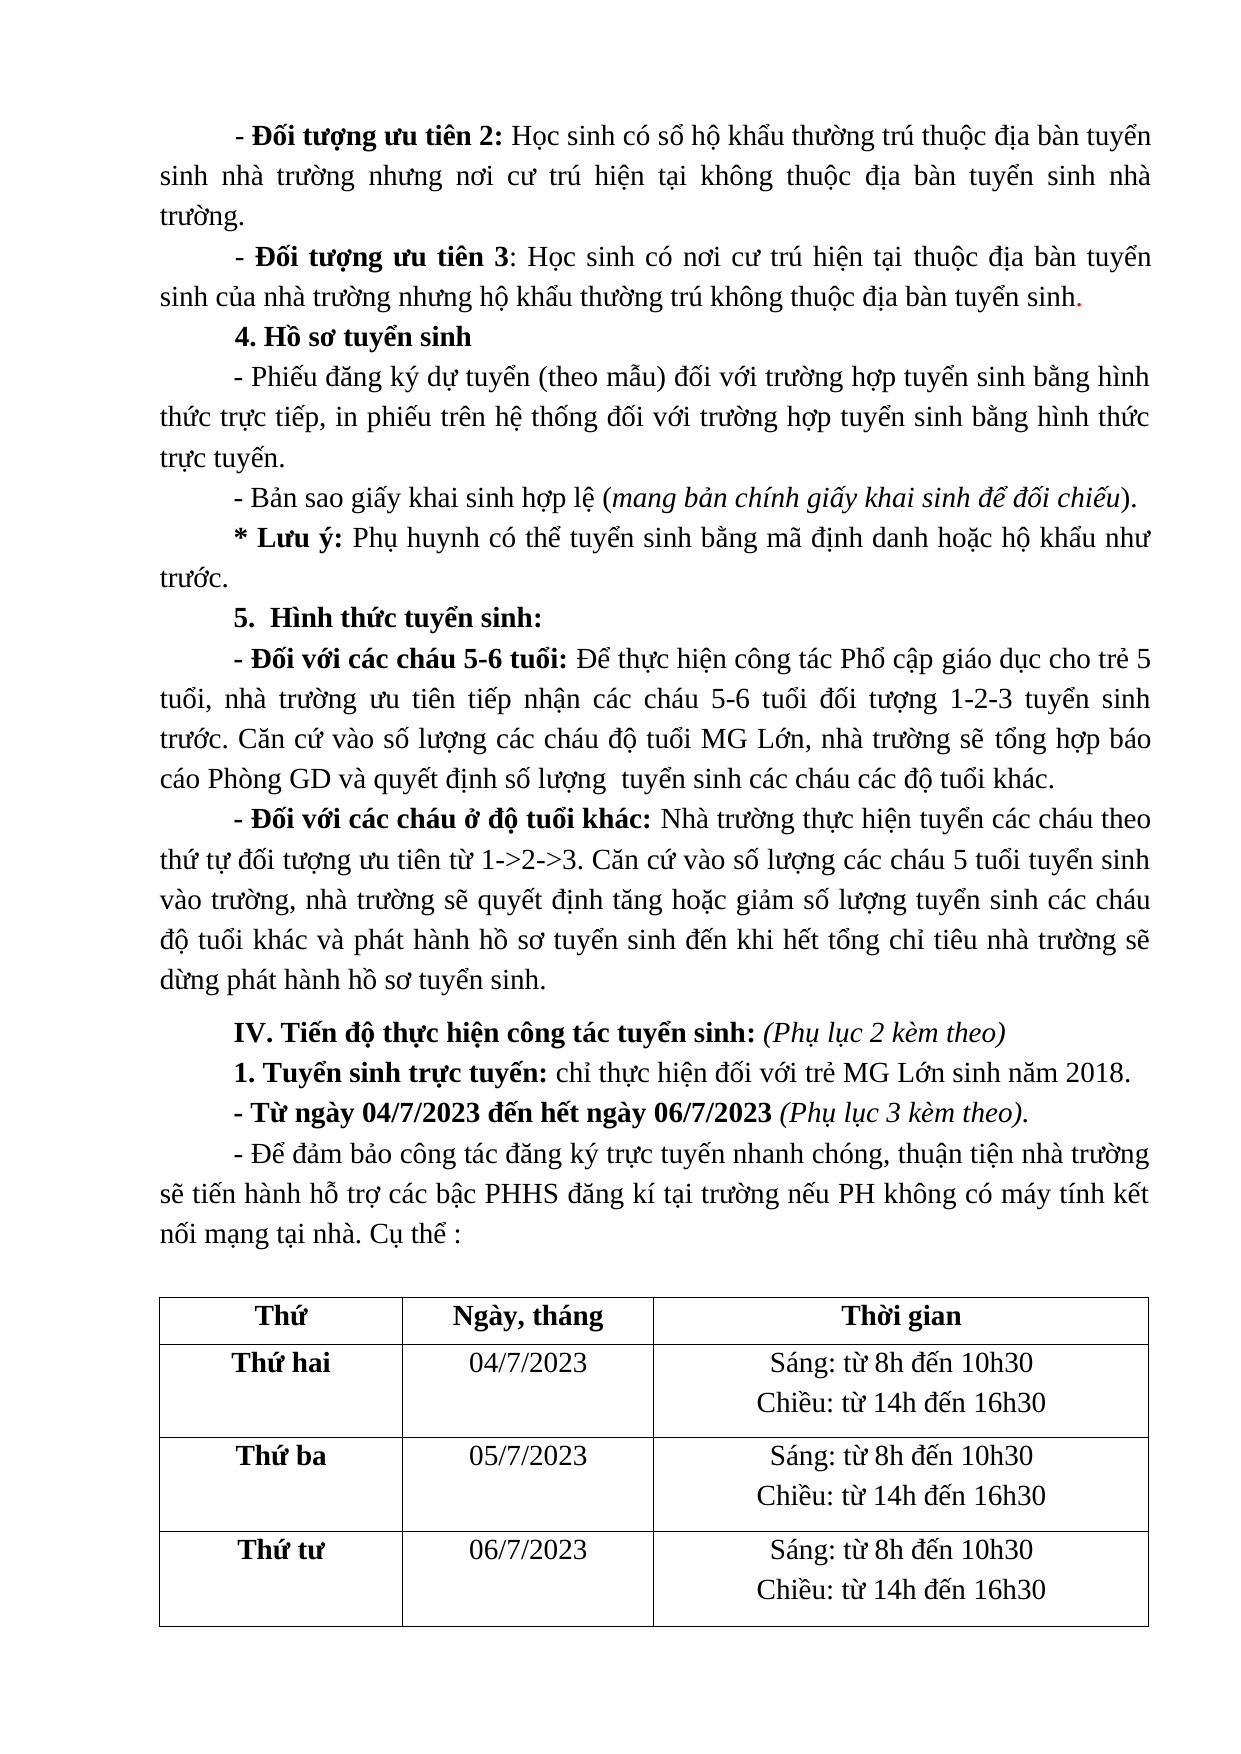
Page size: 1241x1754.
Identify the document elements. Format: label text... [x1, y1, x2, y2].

list - Phiếu đăng ký dự tuyển (theo mẫu) đối với trường hợp tuyển sinh bằng hình thức trực tiếp, in phiếu trên hệ thống đối với trường hợp tuyển sinh bằng hình thức trực tuyến. [159, 359, 1152, 473]
table_cell Thứ tư [160, 1532, 402, 1626]
table_header Thời gian [654, 1298, 1148, 1344]
list * Lưu ý: Phụ huynh có thể tuyển sinh bằng mã định danh hoặc hộ khẩu như trước. [159, 520, 1152, 594]
table_cell Sáng: từ 8h đến 10h30 Chiều: từ 14h đến 16h30 [654, 1438, 1148, 1531]
table_cell 06/7/2023 [403, 1532, 653, 1626]
table_cell 05/7/2023 [403, 1438, 653, 1531]
text - Đối với các cháu ở độ tuổi khác: Nhà trường thực hiện tuyển các cháu theo thứ tự đối tượng ưu tiên từ 1->2->3. Căn cứ vào số lượng các cháu 5 tuổi tuyển sinh vào trường, nhà trường sẽ quyết định tăng hoặc giảm số lượng tuyển sinh các cháu độ tuổi khác và phát hành hồ sơ tuyển sinh đến khi hết tổng chỉ tiêu nhà trường sẽ dừng phát hành hồ sơ tuyển sinh. [159, 802, 1152, 996]
list - Để đảm bảo công tác đăng ký trực tuyến nhanh chóng, thuận tiện nhà trường sẽ tiến hành hỗ trợ các bậc PHHS đăng kí tại trường nếu PH không có máy tính kết nối mạng tại nhà. Cụ thể : [159, 1136, 1152, 1250]
text 4. Hồ sơ tuyển sinh [159, 319, 1152, 353]
table_cell Sáng: từ 8h đến 10h30 Chiều: từ 14h đến 16h30 [654, 1532, 1148, 1626]
table_header Thứ [160, 1298, 402, 1344]
text - Đối với các cháu 5-6 tuổi: Để thực hiện công tác Phổ cập giáo dục cho trẻ 5 tuổi, nhà trường ưu tiên tiếp nhận các cháu 5-6 tuổi đối tượng 1-2-3 tuyển sinh trước. Căn cứ vào số lượng các cháu độ tuổi MG Lớn, nhà trường sẽ tổng hợp báo cáo Phòng GD và quyết định số lượng tuyển sinh các cháu các độ tuổi khác. [159, 641, 1152, 795]
table_cell Sáng: từ 8h đến 10h30 Chiều: từ 14h đến 16h30 [654, 1345, 1148, 1437]
text - Đối tượng ưu tiên 3: Học sinh có nơi cư trú hiện tại thuộc địa bàn tuyển sinh của nhà trường nhưng hộ khẩu thường trú không thuộc địa bàn tuyển sinh. [159, 239, 1152, 312]
table_cell 04/7/2023 [403, 1345, 653, 1437]
list - Bản sao giấy khai sinh hợp lệ (mang bản chính giấy khai sinh để đối chiếu). [159, 480, 1152, 513]
table_cell Thứ ba [160, 1438, 402, 1531]
table_cell Thứ hai [160, 1345, 402, 1437]
table_header Ngày, tháng [403, 1298, 653, 1344]
text 5. Hình thức tuyển sinh: [159, 601, 1152, 634]
list - Từ ngày 04/7/2023 đến hết ngày 06/7/2023 (Phụ lục 3 kèm theo). [159, 1096, 1152, 1129]
list 1. Tuyển sinh trực tuyến: chỉ thực hiện đối với trẻ MG Lớn sinh năm 2018. [159, 1055, 1152, 1089]
text IV. Tiến độ thực hiện công tác tuyển sinh: (Phụ lục 2 kèm theo) [233, 1015, 1152, 1049]
text - Đối tượng ưu tiên 2: Học sinh có sổ hộ khẩu thường trú thuộc địa bàn tuyển sinh nhà trường nhưng nơi cư trú hiện tại không thuộc địa bàn tuyển sinh nhà trường. [159, 118, 1152, 232]
